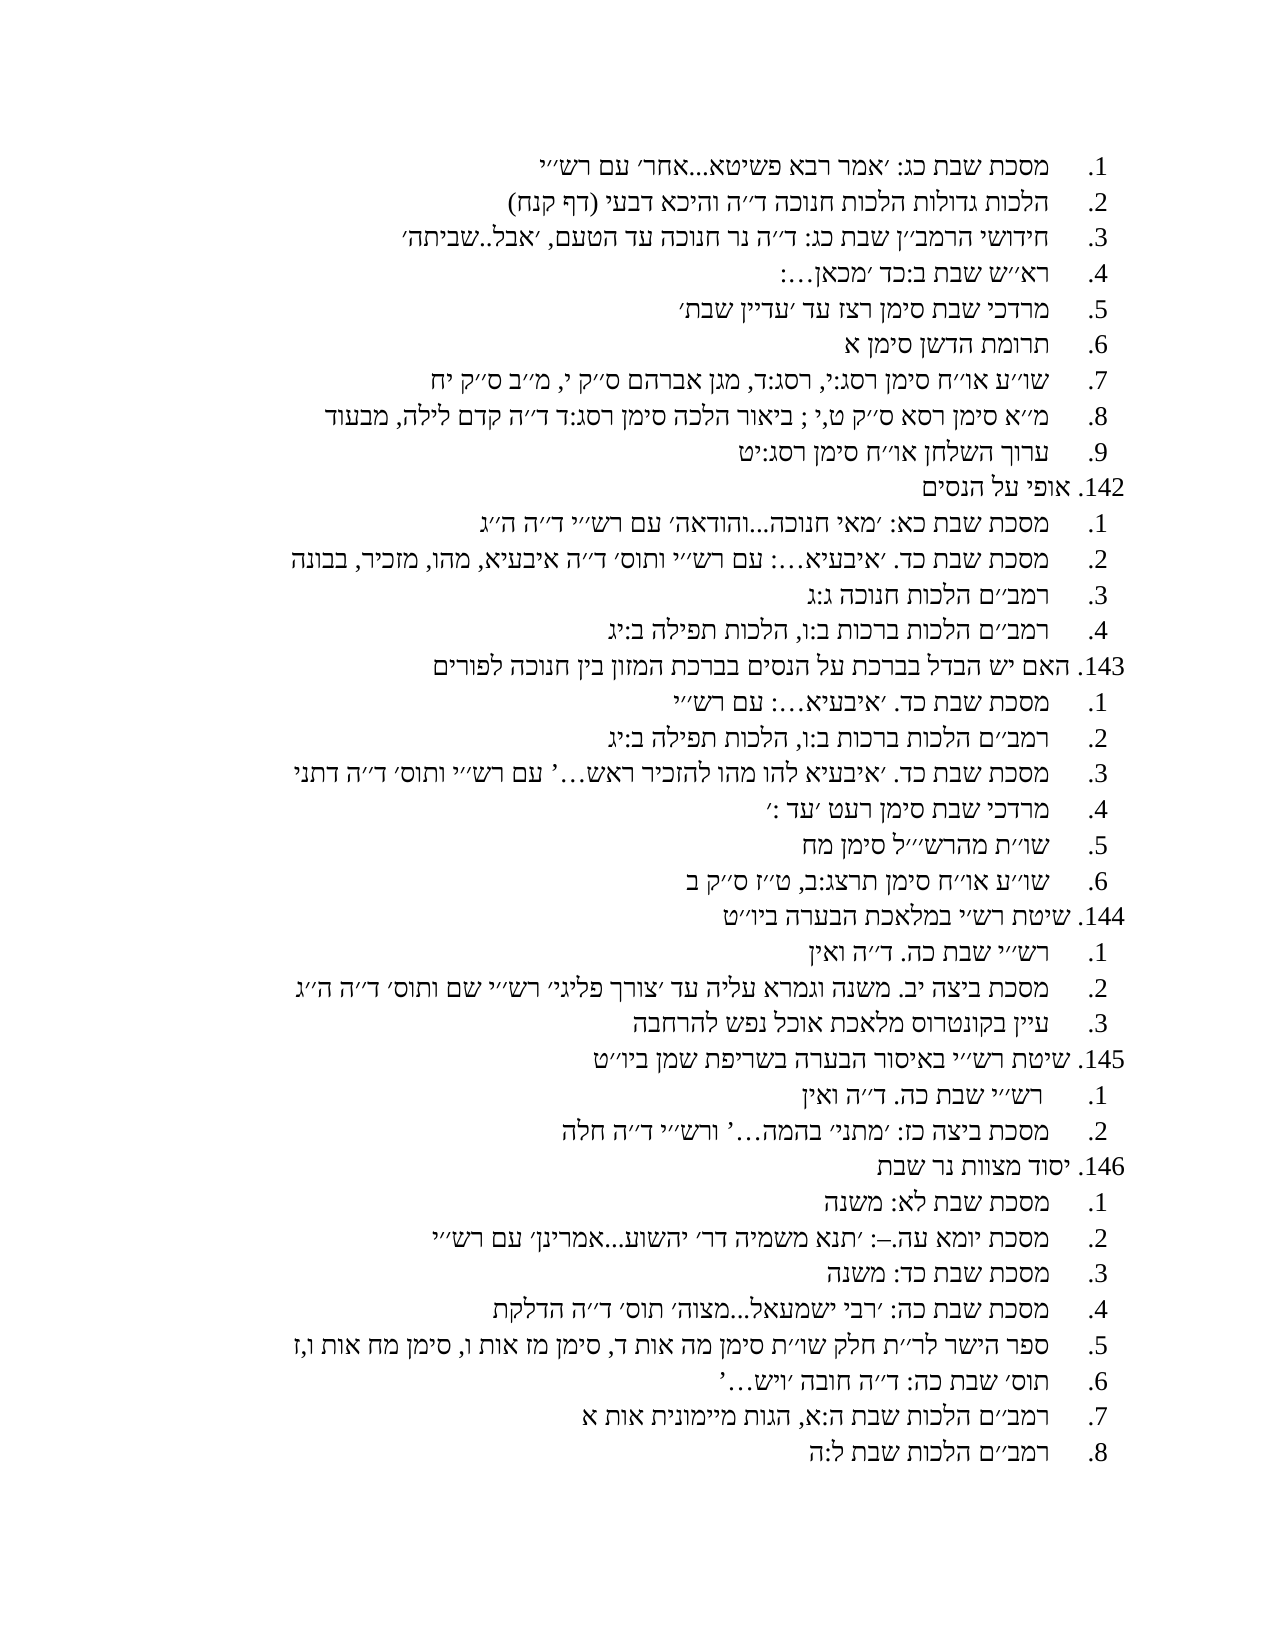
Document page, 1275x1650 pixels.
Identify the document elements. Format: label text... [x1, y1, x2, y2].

text 146. יסוד מצוות נר שבת [150, 1150, 1125, 1182]
list מסכת ביצה כז: ׳מתני׳ בהמה…’ ורש׳׳י ד׳׳ה חלה [150, 1115, 1087, 1146]
text 143. האם יש הבדל בברכת על הנסים בברכת המזון בין חנוכה לפורים [150, 650, 1125, 681]
list תרומת הדשן סימן א [150, 329, 1087, 360]
list רמב׳׳ם הלכות ברכות ב:ו, הלכות תפילה ב:יג [150, 614, 1087, 646]
list רא׳׳ש שבת ב:כד ׳מכאן…: [150, 257, 1087, 288]
list עיין בקונטרוס מלאכת אוכל נפש להרחבה [150, 1007, 1087, 1039]
list מסכת יומא עה.–: ׳תנא משמיה דר׳ יהשוע...אמרינן׳ עם רש׳׳י [150, 1222, 1087, 1253]
list שו׳׳ע או׳׳ח סימן תרצג:ב, ט׳׳ז ס׳׳ק ב [150, 864, 1087, 896]
list רמב׳׳ם הלכות ברכות ב:ו, הלכות תפילה ב:יג [150, 722, 1087, 753]
list מסכת שבת כה: ׳רבי ישמעאל...מצוה׳ תוס׳ ד׳׳ה הדלקת [150, 1293, 1087, 1324]
list רמב׳׳ם הלכות שבת ל:ה [150, 1436, 1087, 1467]
list רש׳׳י שבת כה. ד׳׳ה ואין [150, 936, 1087, 967]
list חידושי הרמב׳׳ן שבת כג: ד׳׳ה נר חנוכה עד הטעם, ׳אבל..שביתה׳ [150, 221, 1087, 253]
list מסכת שבת כד: משנה [150, 1258, 1087, 1289]
list הלכות גדולות הלכות חנוכה ד׳׳ה והיכא דבעי (דף קנח) [150, 186, 1087, 217]
list שו׳׳ע או׳׳ח סימן רסג:י, רסג:ד, מגן אברהם ס׳׳ק י, מ׳׳ב ס׳׳ק יח [150, 364, 1087, 396]
list מסכת שבת כד. ׳איבעיא…: עם רש׳׳י ותוס׳ ד׳׳ה איבעיא, מהו, מזכיר, בבונה [150, 543, 1087, 574]
list מסכת שבת כד. ׳איבעיא להו מהו להזכיר ראש…’ עם רש׳׳י ותוס׳ ד׳׳ה דתני [150, 757, 1087, 788]
list מרדכי שבת סימן רצז עד ׳עדיין שבת׳ [150, 293, 1087, 324]
list מסכת שבת לא: משנה [150, 1186, 1087, 1217]
text 144. שיטת רש׳י במלאכת הבערה ביו׳׳ט [150, 900, 1125, 931]
list רמב׳׳ם הלכות שבת ה:א, הגות מיימונית אות א [150, 1401, 1087, 1432]
list מסכת שבת כד. ׳איבעיא…: עם רש׳׳י [150, 686, 1087, 717]
list מרדכי שבת סימן רעט ׳עד :׳ [150, 793, 1087, 824]
list מסכת שבת כג: ׳אמר רבא פשיטא...אחר׳ עם רש׳׳י [150, 150, 1087, 181]
list תוס׳ שבת כה: ד׳׳ה חובה ׳ויש…’ [150, 1365, 1087, 1396]
list מסכת ביצה יב. משנה וגמרא עליה עד ׳צורך פליגי׳ רש׳׳י שם ותוס׳ ד׳׳ה ה׳׳ג [150, 972, 1087, 1003]
list ערוך השלחן או׳׳ח סימן רסג:יט [150, 436, 1087, 467]
list ספר הישר לר׳׳ת חלק שו׳׳ת סימן מה אות ד, סימן מז אות ו, סימן מח אות ו,ז [150, 1329, 1087, 1360]
list שו׳׳ת מהרש׳׳׳ל סימן מח [150, 829, 1087, 860]
text 142. אופי על הנסים [150, 472, 1125, 503]
text 145. שיטת רש׳׳י באיסור הבערה בשריפת שמן ביו׳׳ט [150, 1043, 1125, 1074]
list מ׳׳א סימן רסא ס׳׳ק ט,י ; ביאור הלכה סימן רסג:ד ד׳׳ה קדם לילה, מבעוד [150, 400, 1087, 431]
list מסכת שבת כא: ׳מאי חנוכה...והודאה׳ עם רש׳׳י ד׳׳ה ה׳׳ג [150, 507, 1087, 538]
list רש׳׳י שבת כה. ד׳׳ה ואין [150, 1079, 1087, 1110]
list רמב׳׳ם הלכות חנוכה ג:ג [150, 579, 1087, 610]
